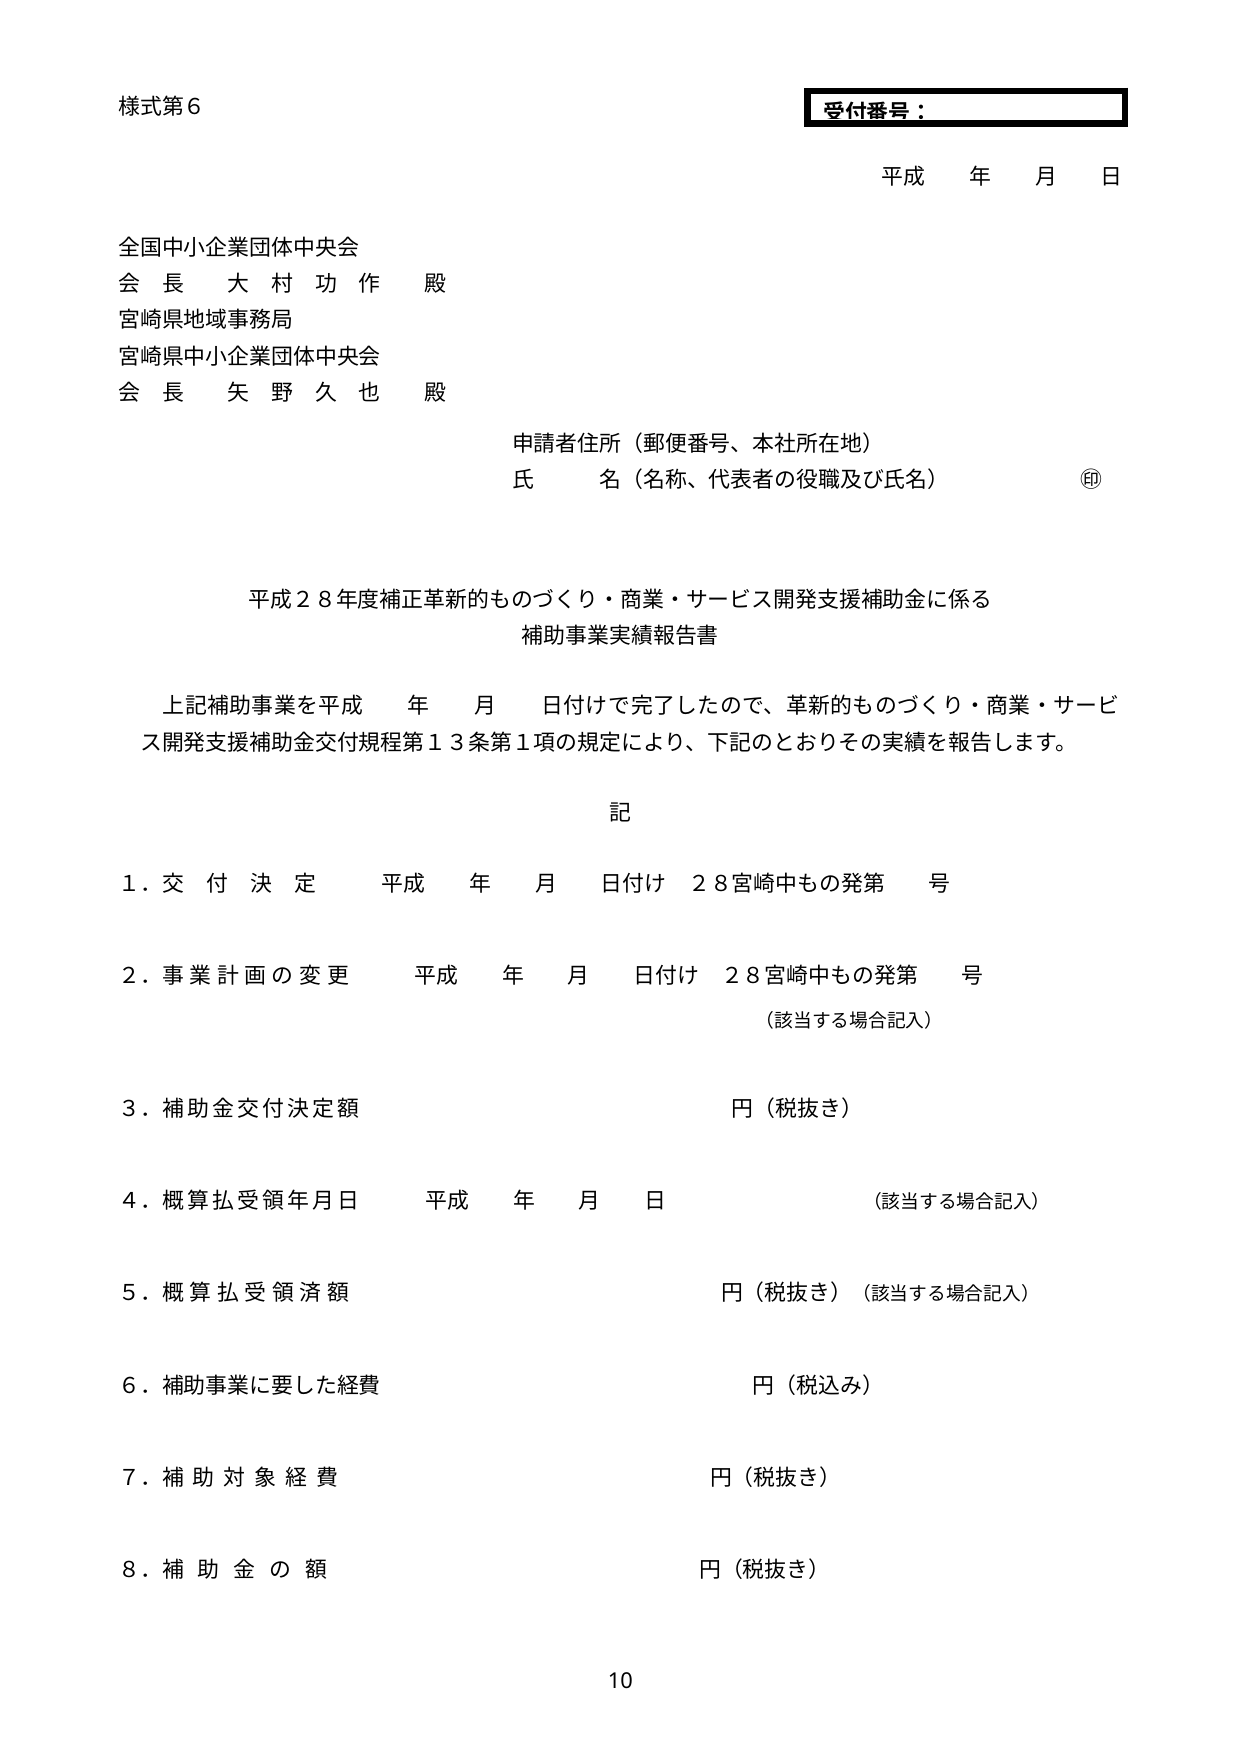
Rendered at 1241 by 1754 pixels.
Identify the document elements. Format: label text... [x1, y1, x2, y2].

text 全国中小企業団体中央会 [118, 230, 1122, 261]
text ５．概算払受領済額 円（税抜き）（該当する場合記入） [118, 1275, 1122, 1307]
text 宮崎県中小企業団体中央会 [118, 339, 1122, 370]
text （該当する場合記入） [118, 1006, 1122, 1033]
text 様式第６ [118, 89, 804, 120]
text ６．補助事業に要した経費 円（税込み） [118, 1368, 1122, 1399]
text 補助事業実績報告書 [118, 618, 1122, 650]
text ２．事業計画の変更 平成 年 月 日付け ２８宮崎中もの発第 号 [118, 958, 1122, 990]
text 平成２８年度補正革新的ものづくり・商業・サービス開発支援補助金に係る [118, 582, 1122, 613]
text 氏 名（名称、代表者の役職及び氏名） ㊞ [118, 462, 1122, 494]
text 上記補助事業を平成 年 月 日付けで完了したので、革新的ものづくり・商業・サービス開発支援補助金交付規程第１３条第１項の規定により、下記のとおりその実績を報告します。 [118, 688, 1122, 757]
text 平成 年 月 日 [118, 159, 1122, 191]
text ７．補助対象経費 円（税抜き） [118, 1460, 1122, 1491]
text 記 [118, 795, 1122, 827]
text 会 長 矢 野 久 也 殿 [118, 375, 1122, 407]
text ４．概算払受領年月日 平成 年 月 日 （該当する場合記入） [118, 1183, 1122, 1215]
text １．交付決定 平成 年 月 日付け ２８宮崎中もの発第 号 [118, 866, 1122, 898]
text 宮崎県地域事務局 [118, 302, 1122, 334]
text 会 長 大 村 功 作 殿 [118, 266, 1122, 298]
text 申請者住所（郵便番号、本社所在地） [118, 426, 1122, 458]
text ８．補助金の額 円（税抜き） [118, 1552, 1122, 1584]
text ３．補助金交付決定額 円（税抜き） [118, 1091, 1122, 1123]
